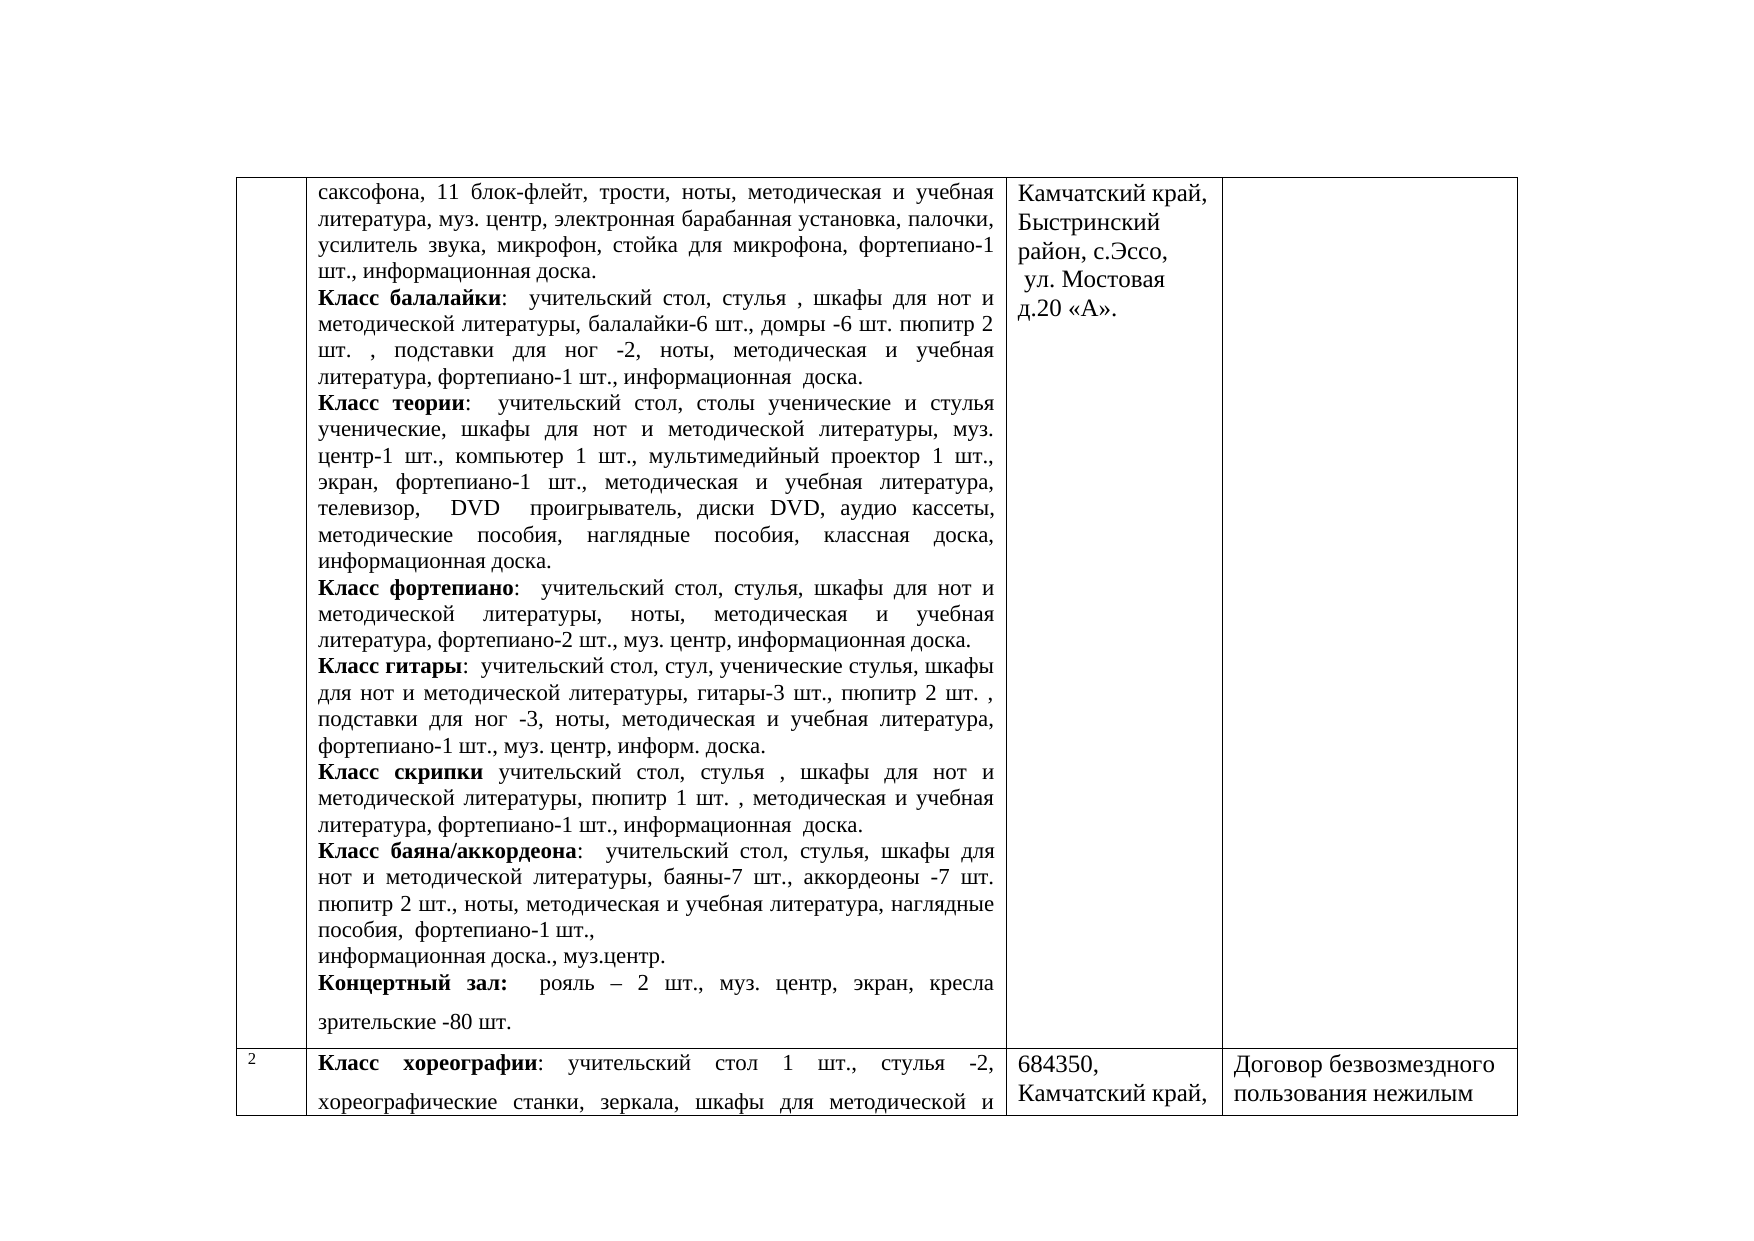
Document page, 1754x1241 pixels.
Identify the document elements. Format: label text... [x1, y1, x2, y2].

table_cell 1 [237, 178, 306, 1048]
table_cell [1007, 1049, 1222, 1115]
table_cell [1223, 1049, 1517, 1115]
table_cell 2 [237, 1049, 306, 1115]
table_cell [307, 1049, 1006, 1115]
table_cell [1007, 178, 1222, 1048]
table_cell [1223, 178, 1517, 1048]
